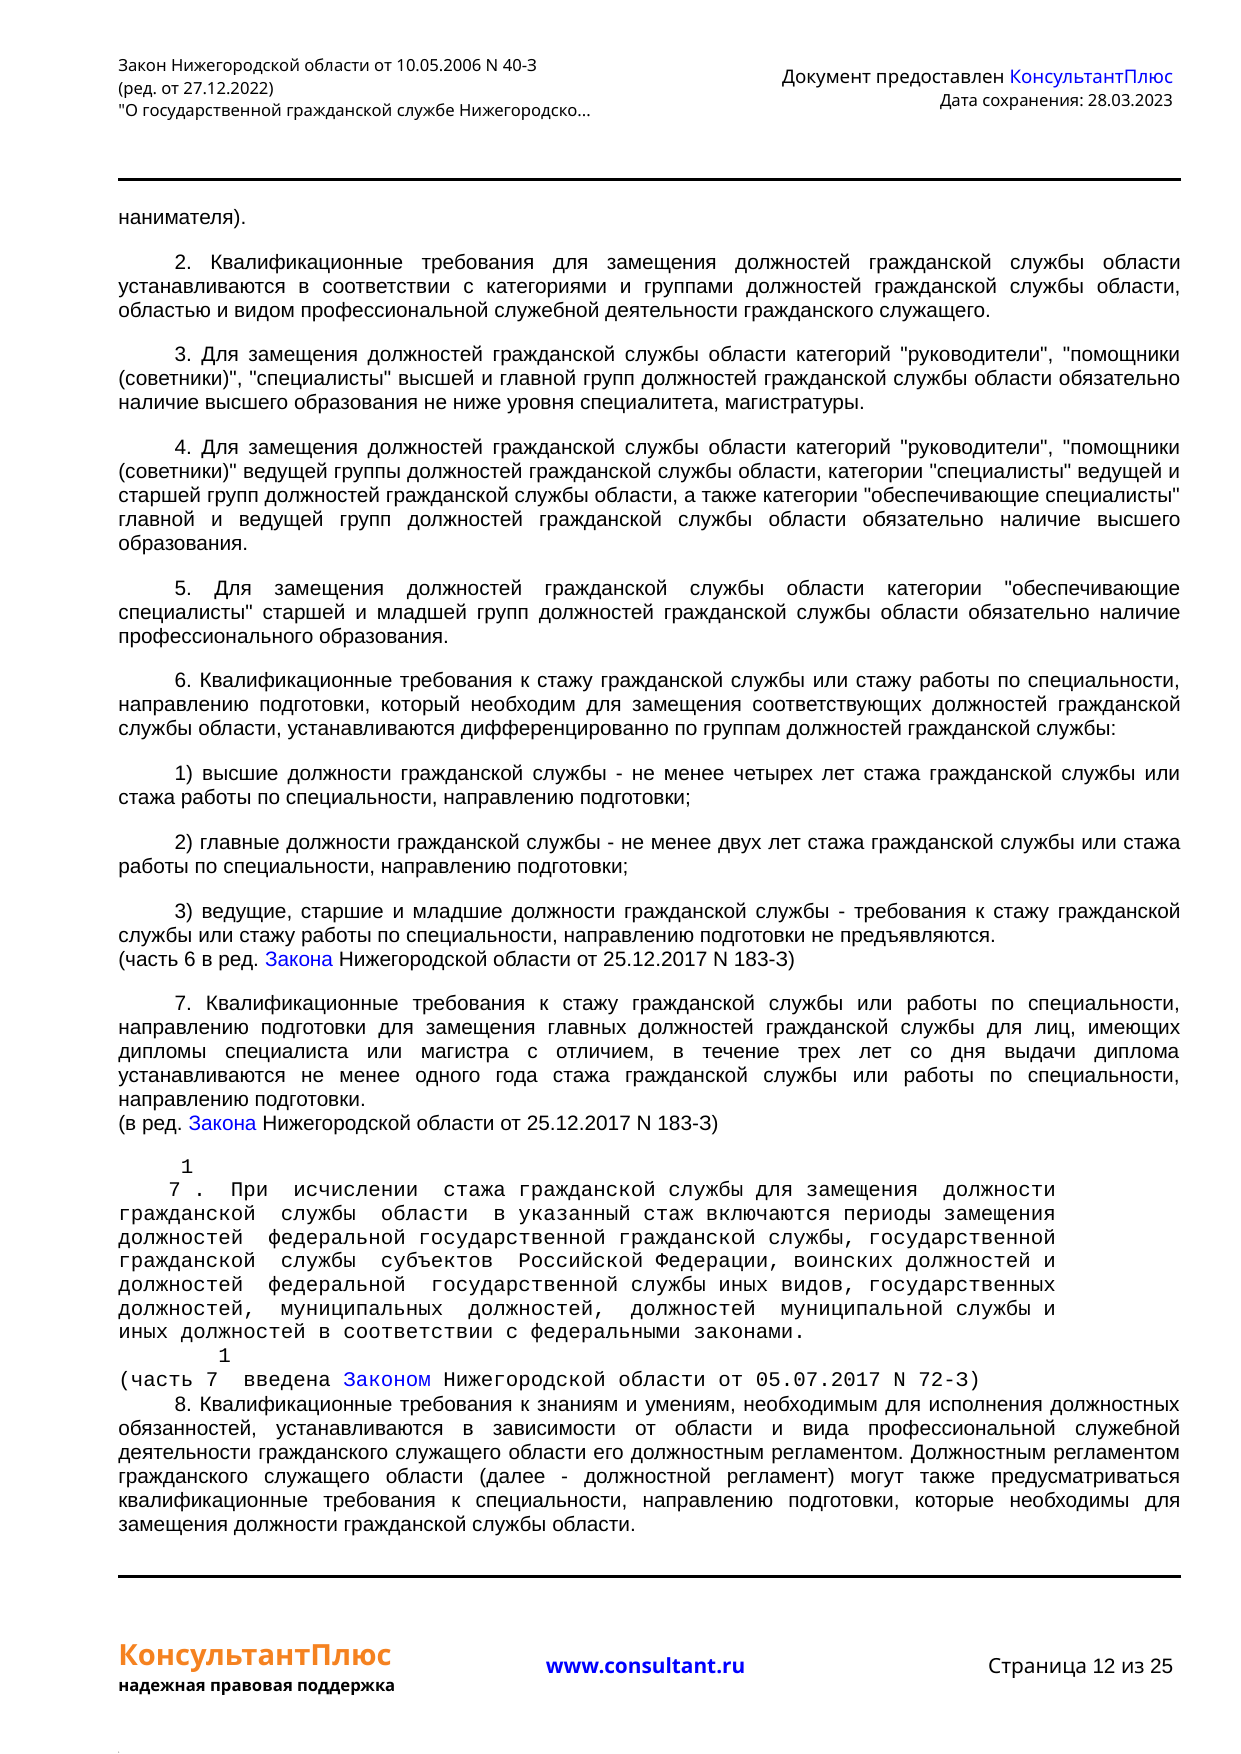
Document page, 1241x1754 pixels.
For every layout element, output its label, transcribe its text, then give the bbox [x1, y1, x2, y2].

text 7. Квалификационные требования к стажу гражданской службы или работы по специальности, направлению подготовки для замещения главных должностей гражданской службы для лиц, имеющих дипломы специалиста или магистра с отличием, в течение трех лет со дня выдачи диплома устанавливаются не менее одного года стажа гражданской службы или работы по специальности, направлению подготовки. [118, 991, 1181, 1111]
text должностей, муниципальных должностей, должностей муниципальной службы и [118, 1298, 1181, 1321]
text 5. Для замещения должностей гражданской службы области категории "обеспечивающие специалисты" старшей и младшей групп должностей гражданской службы области обязательно наличие профессионального образования. [118, 576, 1181, 647]
text гражданской службы субъектов Российской Федерации, воинских должностей и [118, 1250, 1181, 1274]
text 4. Для замещения должностей гражданской службы области категорий "руководители", "помощники (советники)" ведущей группы должностей гражданской службы области, категории "специалисты" ведущей и старшей групп должностей гражданской службы области, а также категории "обеспечивающие специалисты" главной и ведущей групп должностей гражданской службы области обязательно наличие высшего образования. [118, 435, 1181, 555]
text гражданской службы области в указанный стаж включаются периоды замещения [118, 1203, 1181, 1227]
text 6. Квалификационные требования к стажу гражданской службы или стажу работы по специальности, направлению подготовки, который необходим для замещения соответствующих должностей гражданской службы области, устанавливаются дифференцированно по группам должностей гражданской службы: [118, 668, 1181, 740]
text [118, 205, 1181, 229]
text 1 [118, 1156, 1181, 1179]
text (часть 7 введена Законом Нижегородской области от 05.07.2017 N 72-З) [118, 1369, 1181, 1392]
text 2) главные должности гражданской службы - не менее двух лет стажа гражданской службы или стажа работы по специальности, направлению подготовки; [118, 830, 1181, 878]
text 1 [118, 1345, 1181, 1369]
text 1) высшие должности гражданской службы - не менее четырех лет стажа гражданской службы или стажа работы по специальности, направлению подготовки; [118, 761, 1181, 809]
text 7 . При исчислении стажа гражданской службы для замещения должности [118, 1179, 1181, 1203]
text 2. Квалификационные требования для замещения должностей гражданской службы области устанавливаются в соответствии с категориями и группами должностей гражданской службы области, областью и видом профессиональной служебной деятельности гражданского служащего. [118, 249, 1181, 321]
text 8. Квалификационные требования к знаниям и умениям, необходимым для исполнения должностных обязанностей, устанавливаются в зависимости от области и вида профессиональной служебной деятельности гражданского служащего области его должностным регламентом. Должностным регламентом гражданского служащего области (далее - должностной регламент) могут также предусматриваться квалификационные требования к специальности, направлению подготовки, которые необходимы для замещения должности гражданской службы области. [118, 1392, 1181, 1536]
text иных должностей в соответствии с федеральными законами. [118, 1321, 1181, 1345]
text 3) ведущие, старшие и младшие должности гражданской службы - требования к стажу гражданской службы или стажу работы по специальности, направлению подготовки не предъявляются. [118, 898, 1181, 946]
text должностей федеральной государственной гражданской службы, государственной [118, 1227, 1181, 1250]
text 3. Для замещения должностей гражданской службы области категорий "руководители", "помощники (советники)", "специалисты" высшей и главной групп должностей гражданской службы области обязательно наличие высшего образования не ниже уровня специалитета, магистратуры. [118, 342, 1181, 414]
text (в ред. Закона Нижегородской области от 25.12.2017 N 183-З) [118, 1111, 1181, 1135]
text должностей федеральной государственной службы иных видов, государственных [118, 1274, 1181, 1298]
text (часть 6 в ред. Закона Нижегородской области от 25.12.2017 N 183-З) [118, 946, 1181, 970]
